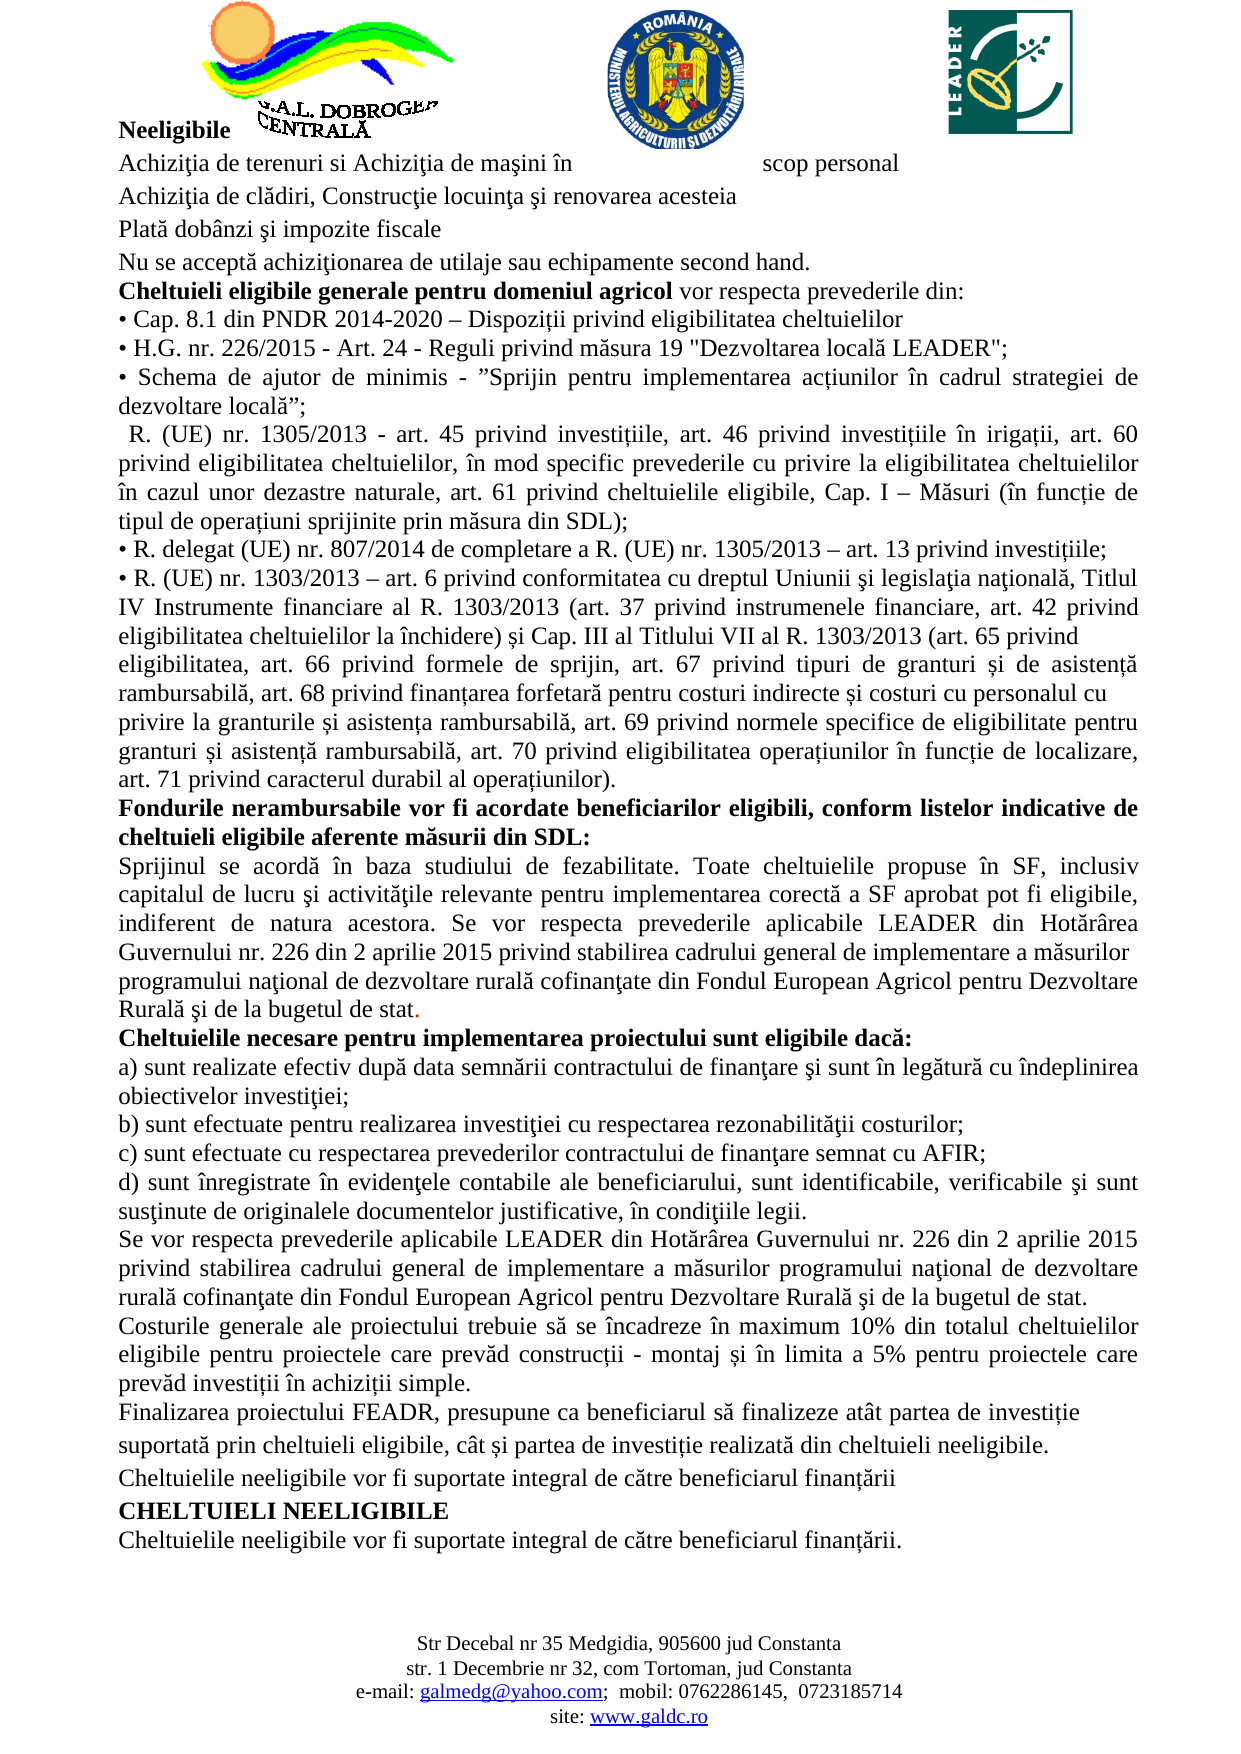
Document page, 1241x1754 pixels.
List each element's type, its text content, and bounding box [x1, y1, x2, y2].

text • Schema de ajutor de minimis - ”Sprijin pentru implementarea acțiunilor în cadrul strategiei de dezvoltare locală”; [118, 362, 1140, 419]
picture [606, 10, 744, 148]
text • R. (UE) nr. 1303/2013 – art. 6 privind conformitatea cu dreptul Uniunii şi legislaţia naţională, Titlul IV Instrumente financiare al R. 1303/2013 (art. 37 privind instrumenele financiare, art. 42 privind eligibilitatea cheltuielilor la închidere) și Cap. III al Titlului VII al R. 1303/2013 (art. 65 privind [118, 563, 1140, 649]
text • Cap. 8.1 din PNDR 2014-2020 – Dispoziții privind eligibilitatea cheltuielilor [118, 304, 1140, 333]
text b) sunt efectuate pentru realizarea investiţiei cu respectarea rezonabilităţii costurilor; [118, 1109, 1140, 1138]
text Neeligibile [118, 115, 606, 144]
text Se vor respecta prevederile aplicabile LEADER din Hotărârea Guvernului nr. 226 din 2 aprilie 2015 privind stabilirea cadrului general de implementare a măsurilor programului naţional de dezvoltare rurală cofinanţate din Fondul European Agricol pentru Dezvoltare Rurală şi de la bugetul de stat. [118, 1224, 1140, 1311]
text Neeligibile [744, 115, 1140, 144]
text • H.G. nr. 226/2015 - Art. 24 - Reguli privind măsura 19 "Dezvoltarea locală LEADER"; [118, 333, 1140, 362]
text Plată dobânzi şi impozite fiscale [118, 214, 1140, 243]
text c) sunt efectuate cu respectarea prevederilor contractului de finanţare semnat cu AFIR; [118, 1138, 1140, 1167]
text CHELTUIELI NEELIGIBILE [118, 1496, 1140, 1525]
text Finalizarea proiectului FEADR, presupune ca beneficiarul să finalizeze atât partea de investiție suportată prin cheltuieli eligibile, cât și partea de investiție realizată din cheltuieli neeligibile. [118, 1397, 1080, 1459]
text R. (UE) nr. 1305/2013 - art. 45 privind investițiile, art. 46 privind investițiile în irigații, art. 60 privind eligibilitatea cheltuielilor, în mod specific prevederile cu privire la eligibilitatea cheltuielilor în cazul unor dezastre naturale, art. 61 privind cheltuielile eligibile, Cap. I – Măsuri (în funcție de tipul de operațiuni sprijinite prin măsura din SDL); [118, 419, 1140, 534]
text • R. delegat (UE) nr. 807/2014 de completare a R. (UE) nr. 1305/2013 – art. 13 privind investițiile; [118, 534, 1140, 563]
text Costurile generale ale proiectului trebuie să se încadreze în maximum 10% din totalul cheltuielilor eligibile pentru proiectele care prevăd construcții - montaj și în limita a 5% pentru proiectele care prevăd investiții în achiziții simple. [118, 1311, 1140, 1397]
text Cheltuielile neeligibile vor fi suportate integral de către beneficiarul finanțării. [118, 1525, 1140, 1554]
text Cheltuielile necesare pentru implementarea proiectului sunt eligibile dacă: [118, 1023, 1140, 1052]
text Nu se acceptă achiziţionarea de utilaje sau echipamente second hand. [118, 247, 1140, 276]
text Sprijinul se acordă în baza studiului de fezabilitate. Toate cheltuielile propuse în SF, inclusiv capitalul de lucru şi activităţile relevante pentru implementarea corectă a SF aprobat pot fi eligibile, indiferent de natura acestora. Se vor respecta prevederile aplicabile LEADER din Hotărârea Guvernului nr. 226 din 2 aprilie 2015 privind stabilirea cadrului general de implementare a măsurilor [118, 851, 1140, 966]
text privire la granturile și asistența rambursabilă, art. 69 privind normele specifice de eligibilitate pentru granturi și asistență rambursabilă, art. 70 privind eligibilitatea operațiunilor în funcție de localizare, art. 71 privind caracterul durabil al operațiunilor). [118, 707, 1140, 793]
text programului naţional de dezvoltare rurală cofinanţate din Fondul European Agricol pentru Dezvoltare Rurală şi de la bugetul de stat. [118, 966, 1140, 1023]
text d) sunt înregistrate în evidenţele contabile ale beneficiarului, sunt identificabile, verificabile şi sunt susţinute de originalele documentelor justificative, în condiţiile legii. [118, 1167, 1140, 1224]
picture [192, 0, 459, 101]
text Cheltuieli eligibile generale pentru domeniul agricol vor respecta prevederile din: [118, 276, 1140, 304]
picture [948, 10, 1073, 115]
text eligibilitatea, art. 66 privind formele de sprijin, art. 67 privind tipuri de granturi și de asistență rambursabilă, art. 68 privind finanțarea forfetară pentru costuri indirecte și costuri cu personalul cu [118, 649, 1140, 707]
text Fondurile nerambursabile vor fi acordate beneficiarilor eligibili, conform listelor indicative de cheltuieli eligibile aferente măsurii din SDL: [118, 793, 1140, 851]
text Achiziţia de clădiri, Construcţie locuinţa şi renovarea acesteia [118, 181, 1140, 210]
text Achiziţia de terenuri si Achiziţia de maşini în scop personal [118, 148, 1140, 177]
text Cheltuielile neeligibile vor fi suportate integral de către beneficiarul finanțării [118, 1463, 1140, 1492]
text a) sunt realizate efectiv după data semnării contractului de finanţare şi sunt în legătură cu îndeplinirea obiectivelor investiţiei; [118, 1052, 1140, 1109]
